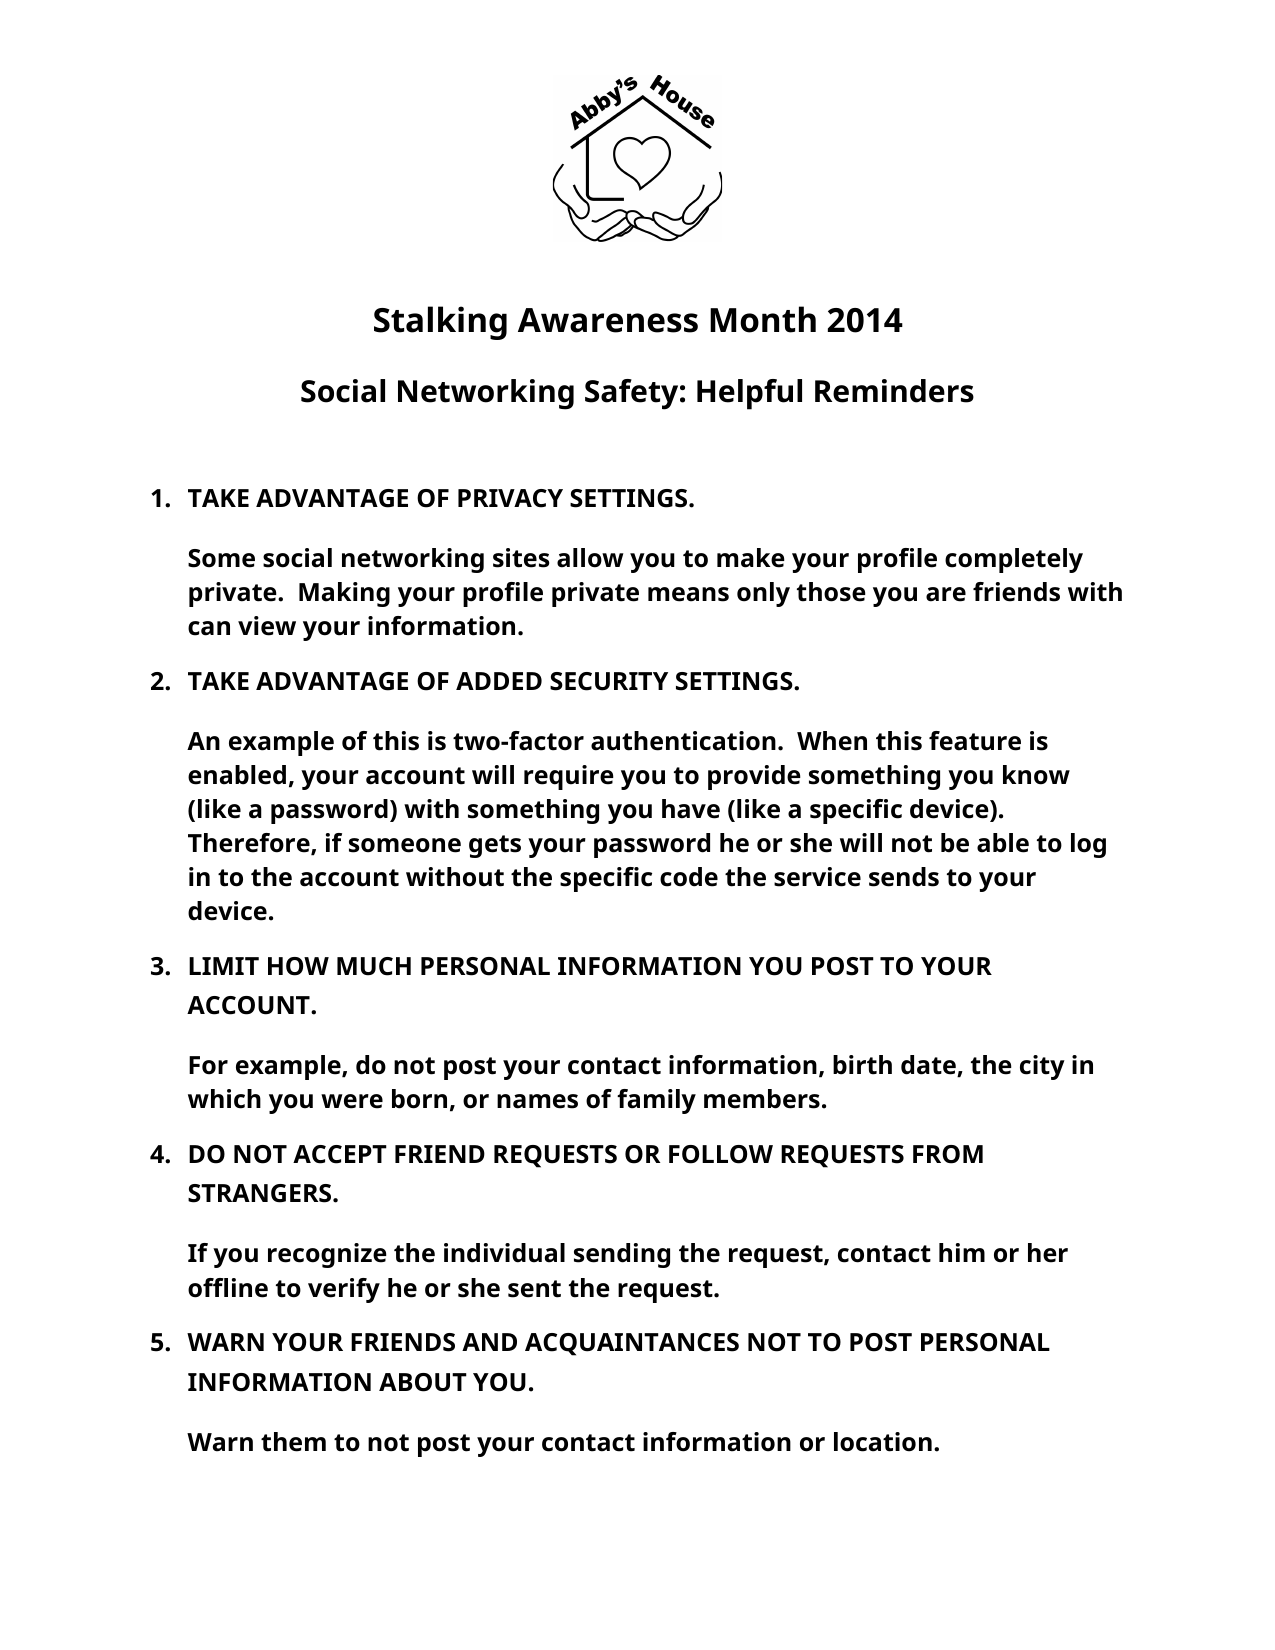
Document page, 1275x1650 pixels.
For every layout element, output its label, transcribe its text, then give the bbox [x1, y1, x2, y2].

text Warn them to not post your contact information or location. [187, 1424, 1125, 1458]
list TAKE ADVANTAGE OF PRIVACY SETTINGS. [150, 481, 1125, 515]
list LIMIT HOW MUCH PERSONAL INFORMATION YOU POST TO YOUR ACCOUNT. [150, 949, 1125, 1022]
list DO NOT ACCEPT FRIEND REQUESTS OR FOLLOW REQUESTS FROM STRANGERS. [150, 1137, 1125, 1210]
text If you recognize the individual sending the request, contact him or her offline to verify he or she sent the request. [187, 1236, 1125, 1304]
text Social Networking Safety: Helpful Reminders [150, 370, 1125, 411]
text Stalking Awareness Month 2014 [150, 297, 1125, 342]
list TAKE ADVANTAGE OF ADDED SECURITY SETTINGS. [150, 664, 1125, 698]
text An example of this is two-factor authentication. When this feature is enabled, your account will require you to provide something you know (like a password) with something you have (like a specific device). Therefore, if someone gets your password he or she will not be able to log in to the account without the specific code the service sends to your device. [187, 724, 1125, 928]
list WARN YOUR FRIENDS AND ACQUAINTANCES NOT TO POST PERSONAL INFORMATION ABOUT YOU. [150, 1325, 1125, 1398]
text Some social networking sites allow you to make your profile completely private. Making your profile private means only those you are friends with can view your information. [187, 541, 1125, 643]
picture [552, 75, 723, 242]
text For example, do not post your contact information, birth date, the city in which you were born, or names of family members. [187, 1048, 1125, 1116]
